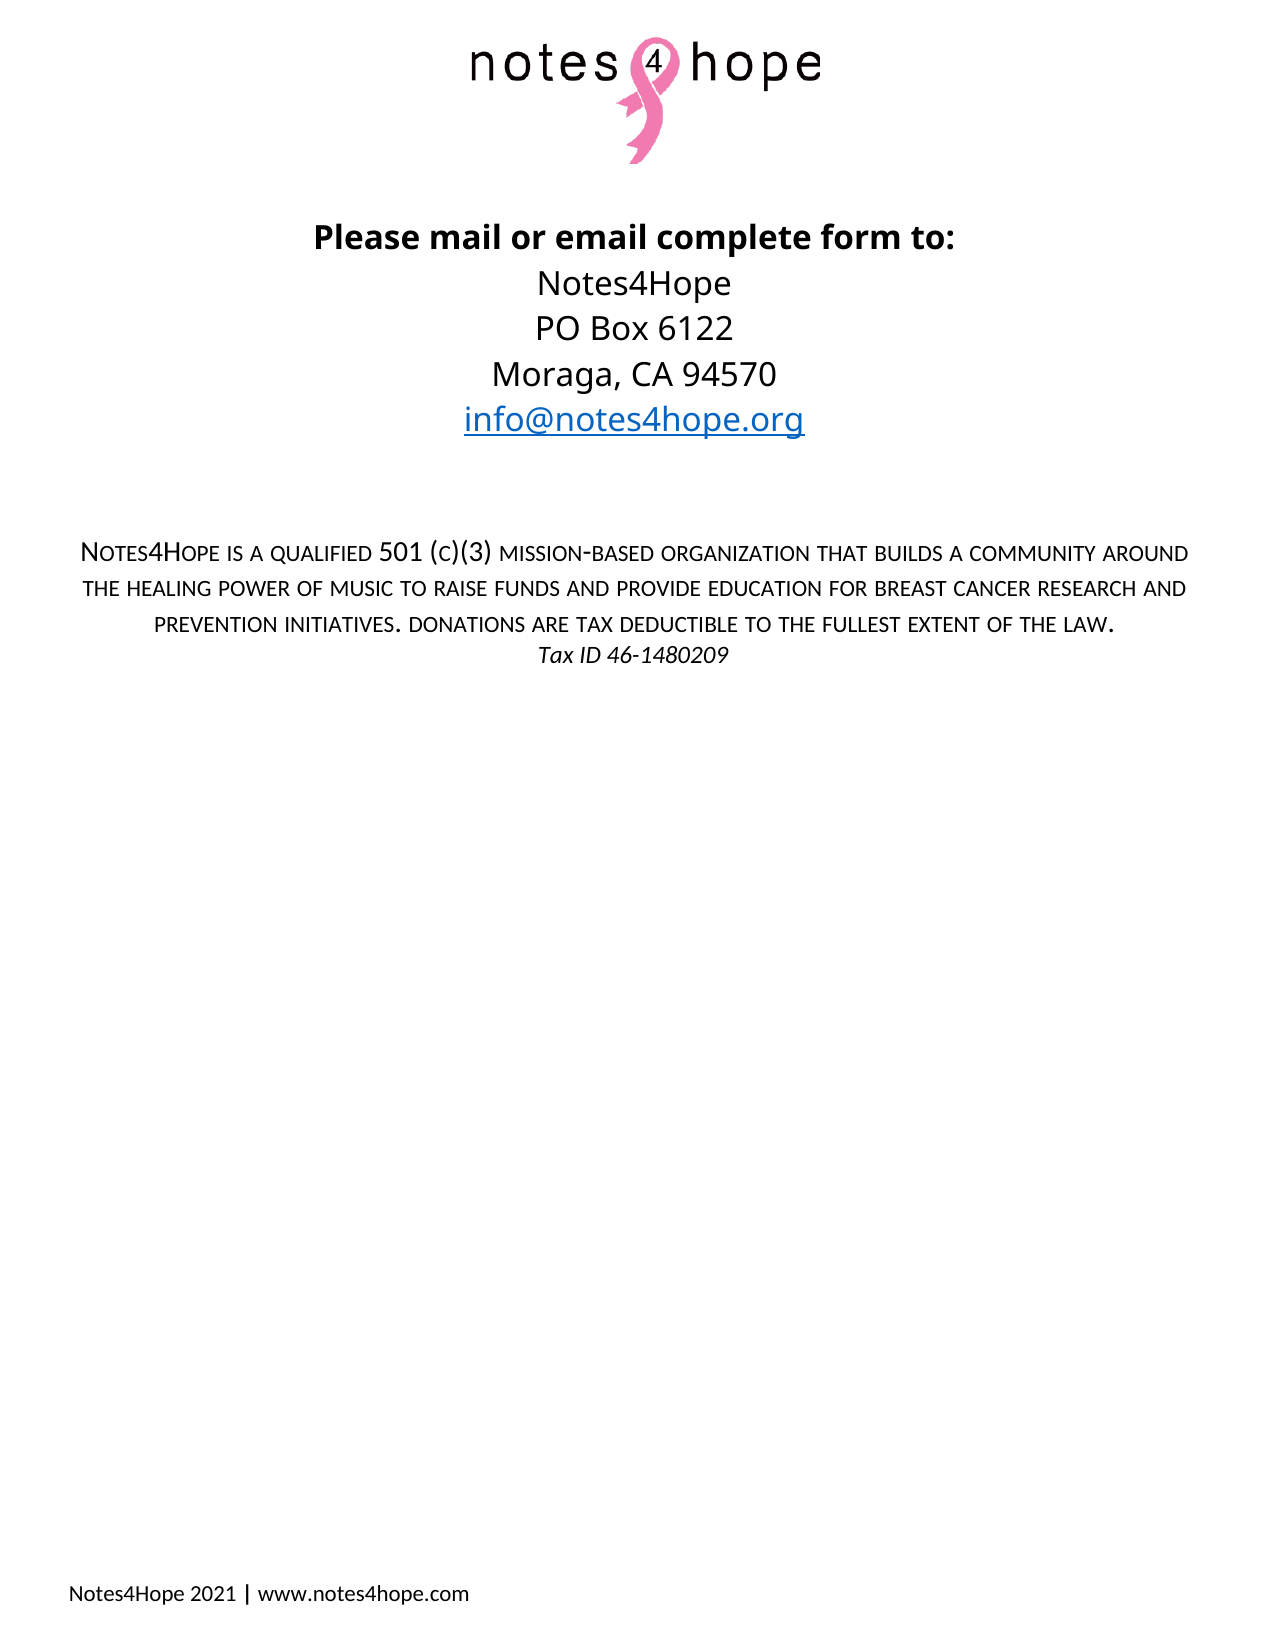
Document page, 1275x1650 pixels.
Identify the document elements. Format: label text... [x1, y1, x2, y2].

text Please mail or email complete form to: [68, 214, 1200, 259]
text Moraga, CA 94570 [68, 350, 1200, 396]
text Notes4Hope [68, 259, 1200, 305]
text info@notes4hope.org [68, 396, 1200, 441]
text Notes4Hope is a qualified 501 (c)(3) mission-based organization that builds a community around the healing power of music to raise funds and provide education for breast cancer research and prevention initiatives. donations are tax deductible to the fullest extent of the law. [68, 533, 1200, 640]
text Tax ID 46-1480209 [68, 640, 1200, 670]
text PO Box 6122 [68, 305, 1200, 350]
